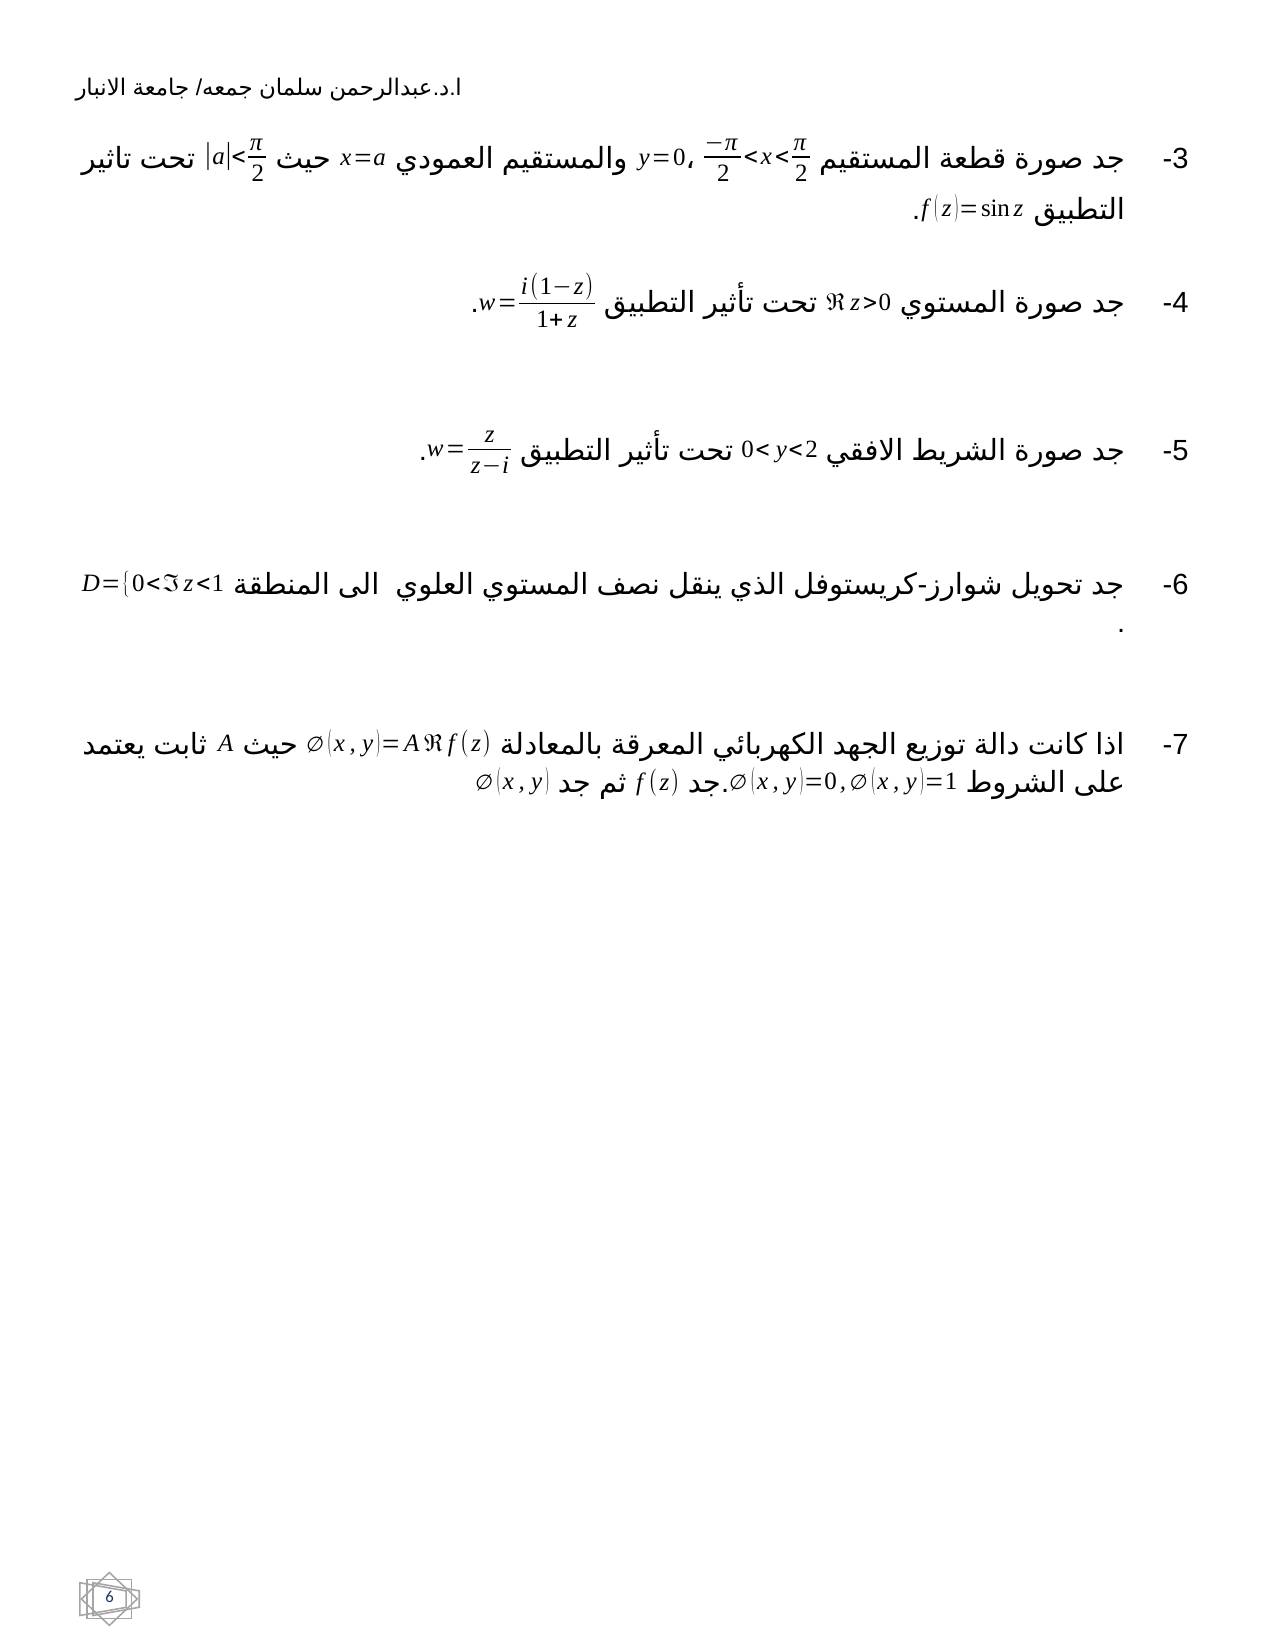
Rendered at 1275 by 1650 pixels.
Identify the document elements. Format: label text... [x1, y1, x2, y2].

list اذا كانت دالة توزيع الجهد الكهربائي المعرقة بالمعادلة حيث ثابت يعتمد على الشروط .جد ثم جد [75, 727, 1162, 799]
list جد صورة الشريط الافقي تحت تأثير التطبيق . [75, 420, 1162, 479]
list جد تحويل شوارز-كريستوفل الذي ينقل نصف المستوي العلوي الى المنطقة . [75, 567, 1162, 639]
list جد صورة المستوي تحت تأثير التطبيق . [75, 272, 1162, 333]
list جد صورة قطعة المستقيم ، والمستقيم العمودي حيث تحت تاثير التطبيق . [75, 128, 1162, 226]
